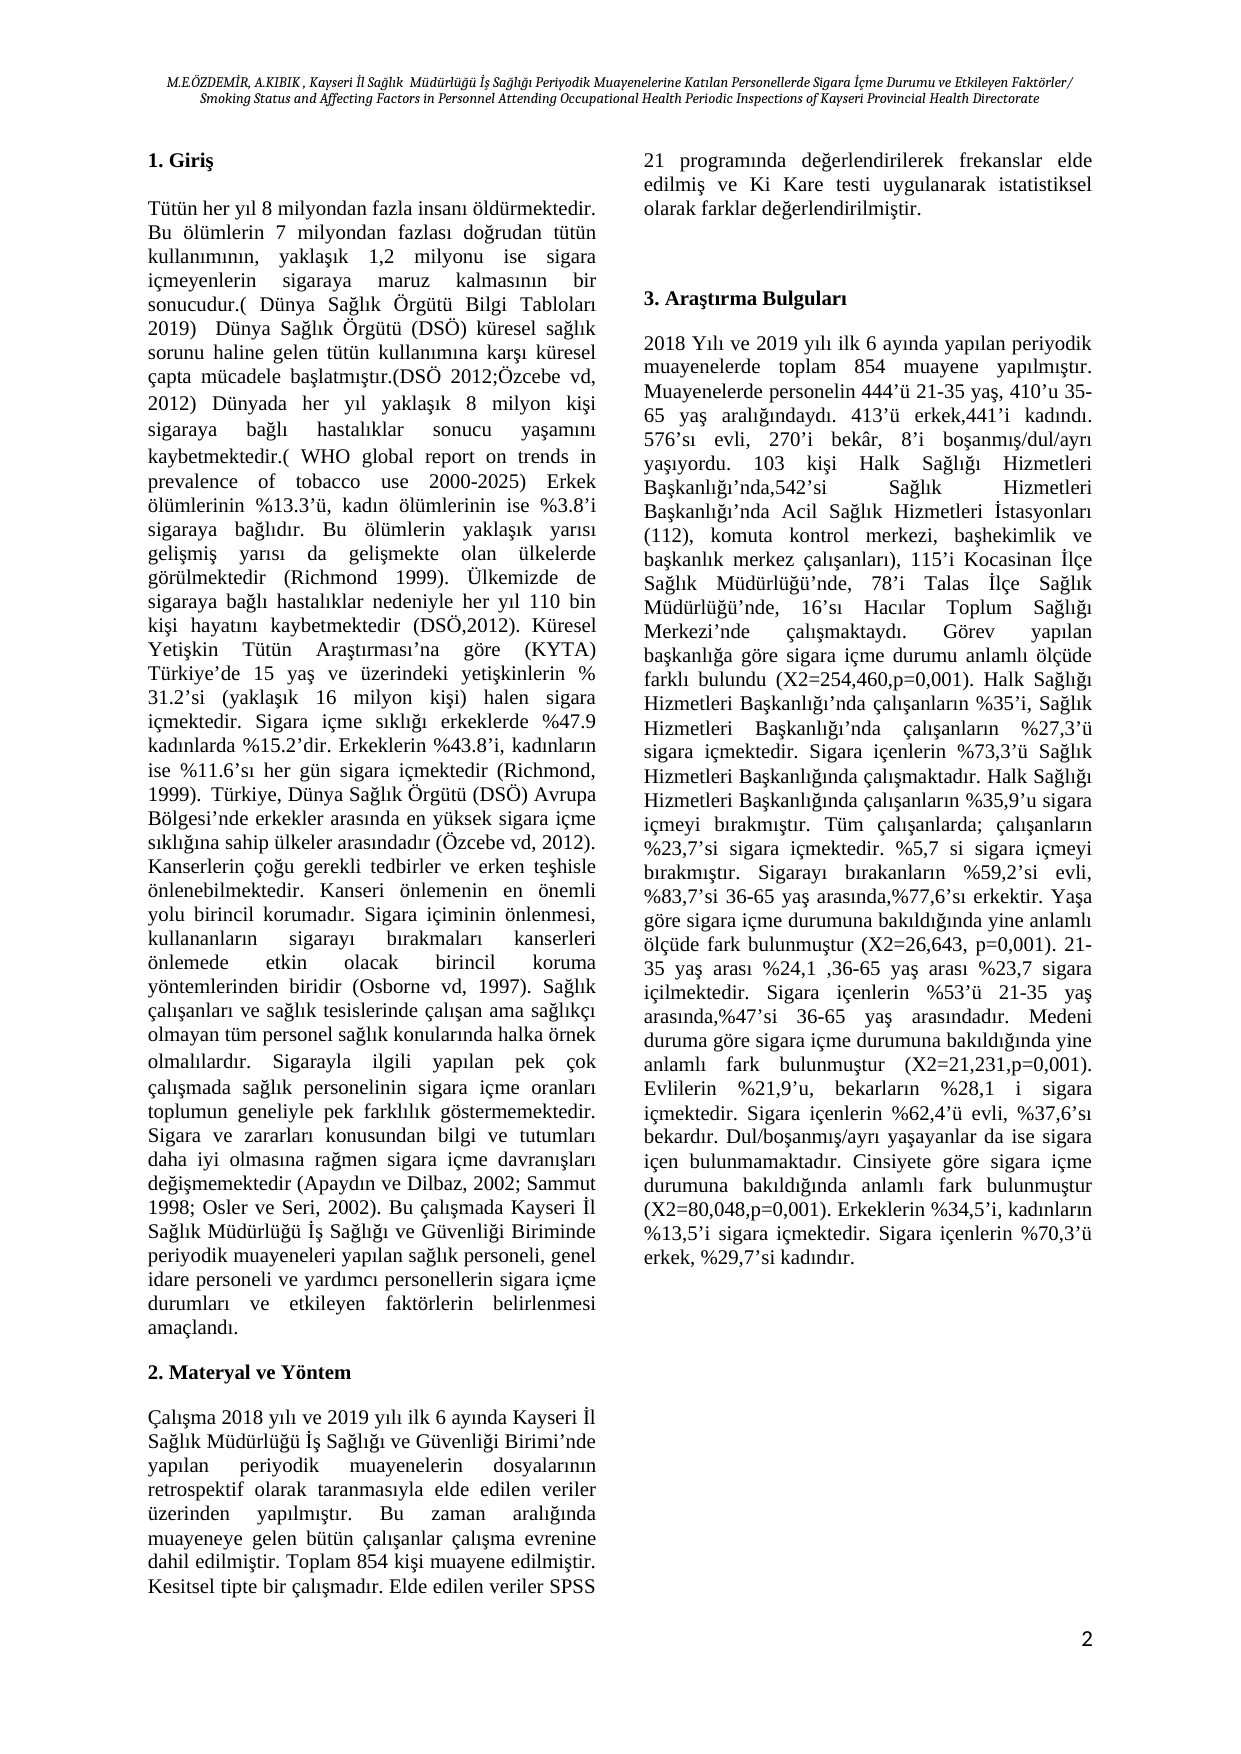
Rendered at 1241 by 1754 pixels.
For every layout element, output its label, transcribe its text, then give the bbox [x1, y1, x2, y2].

text 1. Giriş [148, 148, 596, 172]
text 2018 Yılı ve 2019 yılı ilk 6 ayında yapılan periyodik muayenelerde toplam 854 muayene yapılmıştır. Muayenelerde personelin 444’ü 21-35 yaş, 410’u 35-65 yaş aralığındaydı. 413’ü erkek,441’i kadındı. 576’sı evli, 270’i bekâr, 8’i boşanmış/dul/ayrı yaşıyordu. 103 kişi Halk Sağlığı Hizmetleri Başkanlığı’nda,542’si Sağlık Hizmetleri Başkanlığı’nda Acil Sağlık Hizmetleri İstasyonları (112), komuta kontrol merkezi, başhekimlik ve başkanlık merkez çalışanları), 115’i Kocasinan İlçe Sağlık Müdürlüğü’nde, 78’i Talas İlçe Sağlık Müdürlüğü’nde, 16’sı Hacılar Toplum Sağlığı Merkezi’nde çalışmaktaydı. Görev yapılan başkanlığa göre sigara içme durumu anlamlı ölçüde farklı bulundu (X2=254,460,p=0,001). Halk Sağlığı Hizmetleri Başkanlığı’nda çalışanların %35’i, Sağlık Hizmetleri Başkanlığı’nda çalışanların %27,3’ü sigara içmektedir. Sigara içenlerin %73,3’ü Sağlık Hizmetleri Başkanlığında çalışmaktadır. Halk Sağlığı Hizmetleri Başkanlığında çalışanların %35,9’u sigara içmeyi bırakmıştır. Tüm çalışanlarda; çalışanların %23,7’si sigara içmektedir. %5,7 si sigara içmeyi bırakmıştır. Sigarayı bırakanların %59,2’si evli, %83,7’si 36-65 yaş arasında,%77,6’sı erkektir. Yaşa göre sigara içme durumuna bakıldığında yine anlamlı ölçüde fark bulunmuştur (X2=26,643, p=0,001). 21-35 yaş arası %24,1 ,36-65 yaş arası %23,7 sigara içilmektedir. Sigara içenlerin %53’ü 21-35 yaş arasında,%47’si 36-65 yaş arasındadır. Medeni duruma göre sigara içme durumuna bakıldığında yine anlamlı fark bulunmuştur (X2=21,231,p=0,001). Evlilerin %21,9’u, bekarların %28,1 i sigara içmektedir. Sigara içenlerin %62,4’ü evli, %37,6’sı bekardır. Dul/boşanmış/ayrı yaşayanlar da ise sigara içen bulunmamaktadır. Cinsiyete göre sigara içme durumuna bakıldığında anlamlı fark bulunmuştur (X2=80,048,p=0,001). Erkeklerin %34,5’i, kadınların %13,5’i sigara içmektedir. Sigara içenlerin %70,3’ü erkek, %29,7’si kadındır. [644, 330, 1093, 1269]
text 2. Materyal ve Yöntem [148, 1360, 596, 1384]
text Çalışma 2018 yılı ve 2019 yılı ilk 6 ayında Kayseri İl Sağlık Müdürlüğü İş Sağlığı ve Güvenliği Birimi’nde yapılan periyodik muayenelerin dosyalarının retrospektif olarak taranmasıyla elde edilen veriler üzerinden yapılmıştır. Bu zaman aralığında muayeneye gelen bütün çalışanlar çalışma evrenine dahil edilmiştir. Toplam 854 kişi muayene edilmiştir. Kesitsel tipte bir çalışmadır. Elde edilen veriler SPSS 21 programında değerlendirilerek frekanslar elde edilmiş ve Ki Kare testi uygulanarak istatistiksel olarak farklar değerlendirilmiştir. [148, 1405, 596, 1598]
text Tütün her yıl 8 milyondan fazla insanı öldürmektedir. Bu ölümlerin 7 milyondan fazlası doğrudan tütün kullanımının, yaklaşık 1,2 milyonu ise sigara içmeyenlerin sigaraya maruz kalmasının bir sonucudur.( Dünya Sağlık Örgütü Bilgi Tabloları 2019) Dünya Sağlık Örgütü (DSÖ) küresel sağlık sorunu haline gelen tütün kullanımına karşı küresel çapta mücadele başlatmıştır.(DSÖ 2012;Özcebe vd, 2012) Dünyada her yıl yaklaşık 8 milyon kişi sigaraya bağlı hastalıklar sonucu yaşamını kaybetmektedir.( WHO global report on trends in prevalence of tobacco use 2000-2025) Erkek ölümlerinin %13.3’ü, kadın ölümlerinin ise %3.8’i sigaraya bağlıdır. Bu ölümlerin yaklaşık yarısı gelişmiş yarısı da gelişmekte olan ülkelerde görülmektedir (Richmond 1999). Ülkemizde de sigaraya bağlı hastalıklar nedeniyle her yıl 110 bin kişi hayatını kaybetmektedir (DSÖ,2012). Küresel Yetişkin Tütün Araştırması’na göre (KYTA) Türkiye’de 15 yaş ve üzerindeki yetişkinlerin % 31.2’si (yaklaşık 16 milyon kişi) halen sigara içmektedir. Sigara içme sıklığı erkeklerde %47.9 kadınlarda %15.2’dir. Erkeklerin %43.8’i, kadınların ise %11.6’sı her gün sigara içmektedir (Richmond, 1999). Türkiye, Dünya Sağlık Örgütü (DSÖ) Avrupa Bölgesi’nde erkekler arasında en yüksek sigara içme sıklığına sahip ülkeler arasındadır (Özcebe vd, 2012). Kanserlerin çoğu gerekli tedbirler ve erken teşhisle önlenebilmektedir. Kanseri önlemenin en önemli yolu birincil korumadır. Sigara içiminin önlenmesi, kullananların sigarayı bırakmaları kanserleri önlemede etkin olacak birincil koruma yöntemlerinden biridir (Osborne vd, 1997). Sağlık çalışanları ve sağlık tesislerinde çalışan ama sağlıkçı olmayan tüm personel sağlık konularında halka örnek olmalılardır. Sigarayla ilgili yapılan pek çok çalışmada sağlık personelinin sigara içme oranları toplumun geneliyle pek farklılık göstermemektedir. Sigara ve zararları konusundan bilgi ve tutumları daha iyi olmasına rağmen sigara içme davranışları değişmemektedir (Apaydın ve Dilbaz, 2002; Sammut 1998; Osler ve Seri, 2002). Bu çalışmada Kayseri İl Sağlık Müdürlüğü İş Sağlığı ve Güvenliği Biriminde periyodik muayeneleri yapılan sağlık personeli, genel idare personeli ve yardımcı personellerin sigara içme durumları ve etkileyen faktörlerin belirlenmesi amaçlandı. [148, 196, 596, 1339]
text 3. Araştırma Bulguları [644, 286, 1093, 309]
